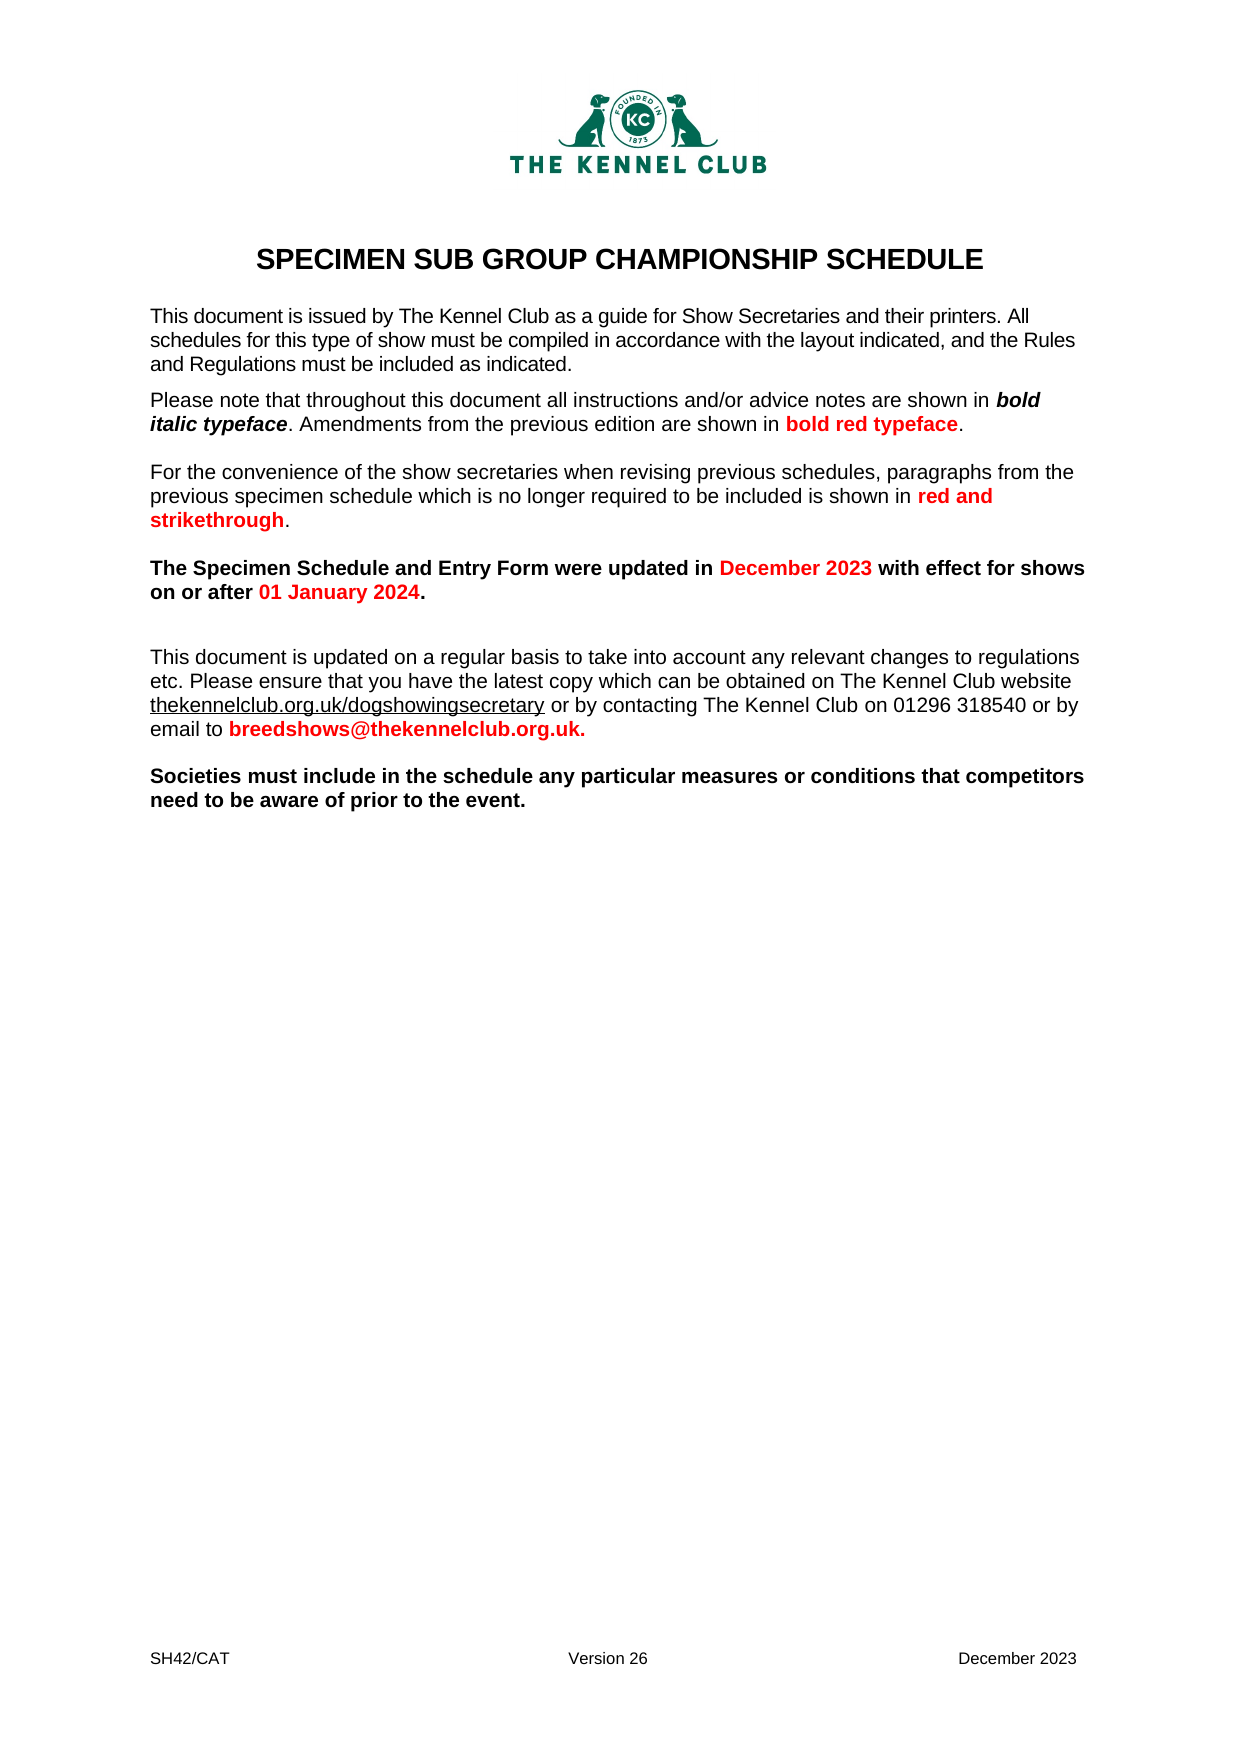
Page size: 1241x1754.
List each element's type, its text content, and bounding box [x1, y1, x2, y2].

text This document is issued by The Kennel Club as a guide for Show Secretaries and their printers. All schedules for this type of show must be compiled in accordance with the layout indicated, and the Rules and Regulations must be included as indicated. [150, 304, 1090, 376]
text This document is updated on a regular basis to take into account any relevant changes to regulations etc. Please ensure that you have the latest copy which can be obtained on The Kennel Club website thekennelclub.org.uk/dogshowingsecretary or by contacting The Kennel Club on 01296 318540 or by email to breedshows@thekennelclub.org.uk. [150, 644, 1090, 740]
text Please note that throughout this document all instructions and/or advice notes are shown in bold italic typeface. Amendments from the previous edition are shown in bold red typeface. [150, 388, 1090, 436]
text For the convenience of the show secretaries when revising previous schedules, paragraphs from the previous specimen schedule which is no longer required to be included is shown in red and strikethrough. [150, 460, 1090, 532]
text The Specimen Schedule and Entry Form were updated in December 2023 with effect for shows on or after 01 January 2024. [150, 556, 1090, 604]
text Societies must include in the schedule any particular measures or conditions that competitors need to be aware of prior to the event. [150, 764, 1090, 812]
text SPECIMEN SUB GROUP CHAMPIONSHIP SCHEDULE [150, 242, 1090, 275]
